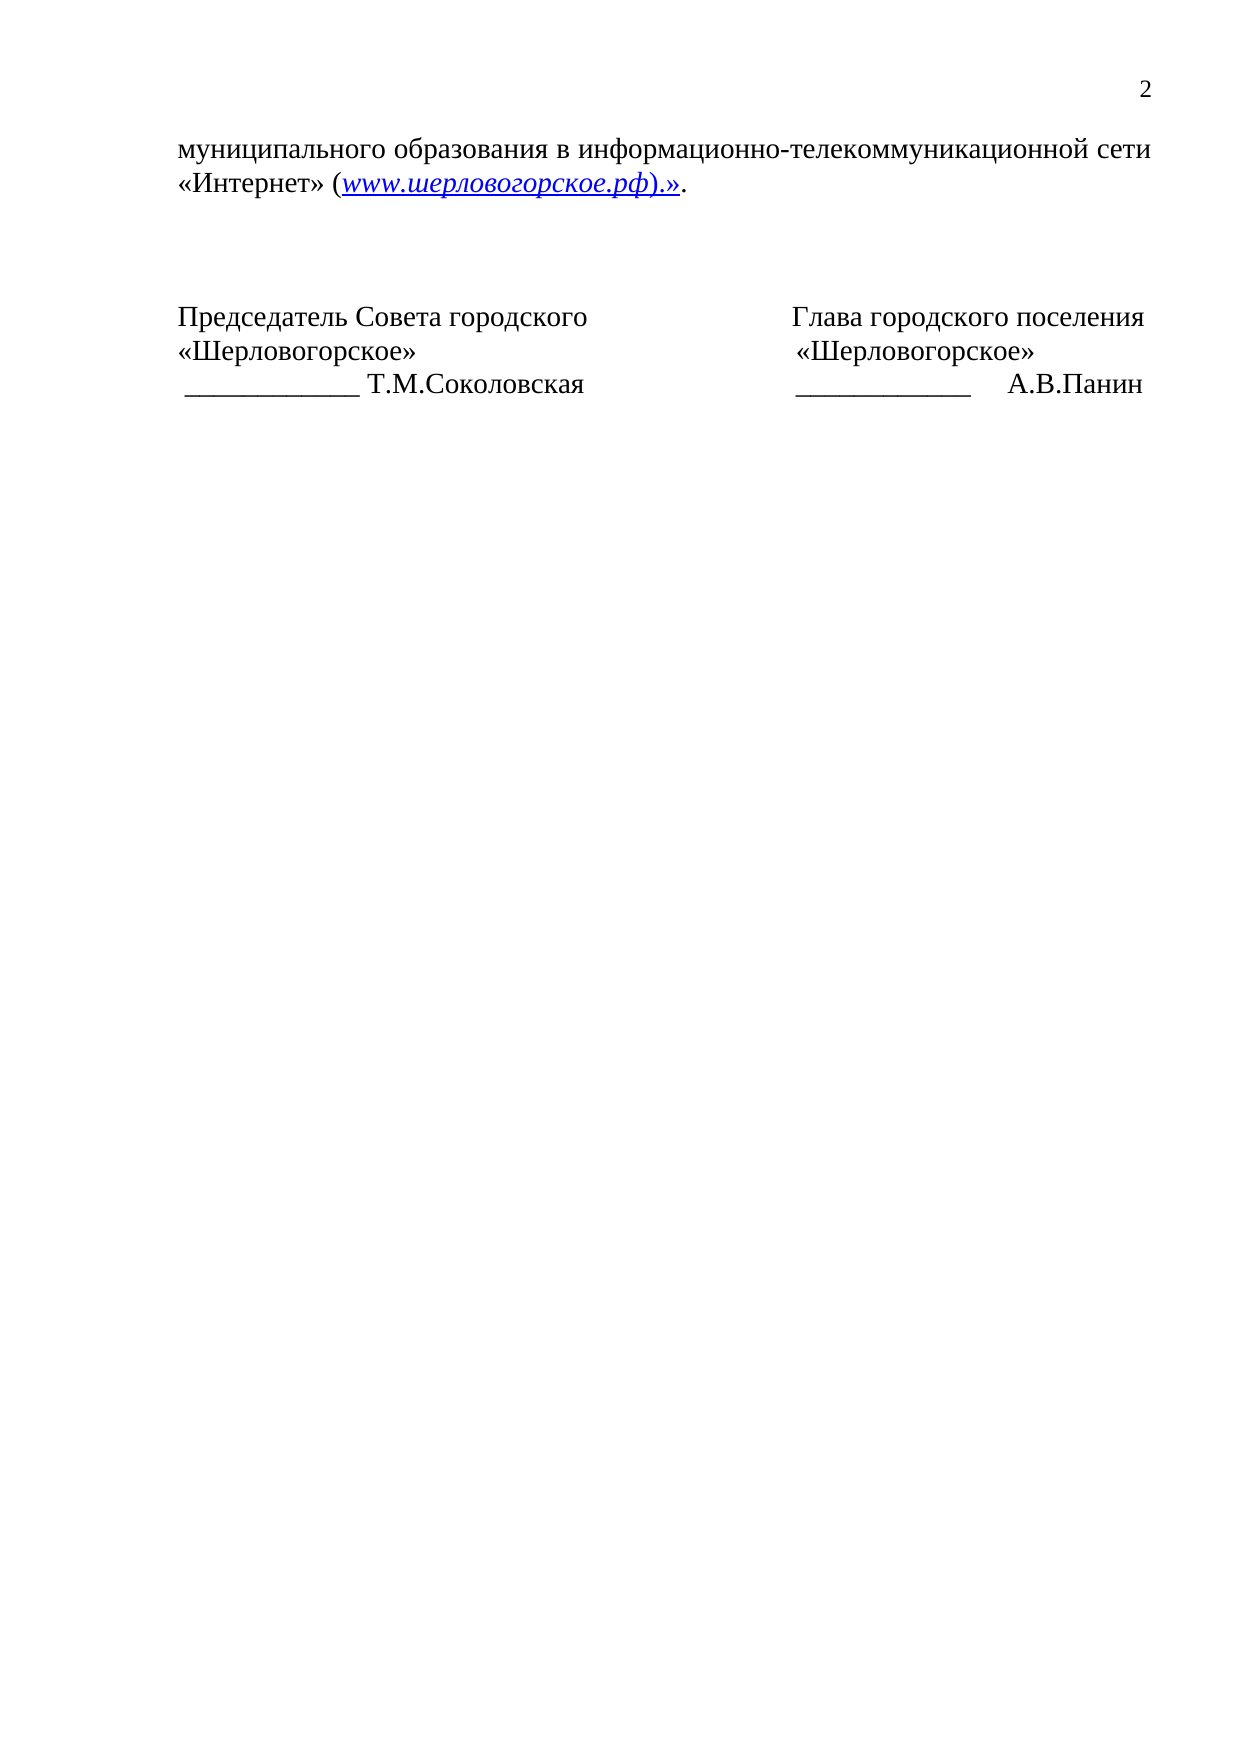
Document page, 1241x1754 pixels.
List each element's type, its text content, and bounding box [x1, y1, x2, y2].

text «Шерловогорское» «Шерловогорское» [177, 333, 1152, 366]
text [177, 131, 1152, 198]
text Председатель Совета городского Глава городского поселения [177, 299, 1152, 333]
text ____________ Т.М.Соколовская ____________ А.В.Панин [177, 366, 1152, 400]
